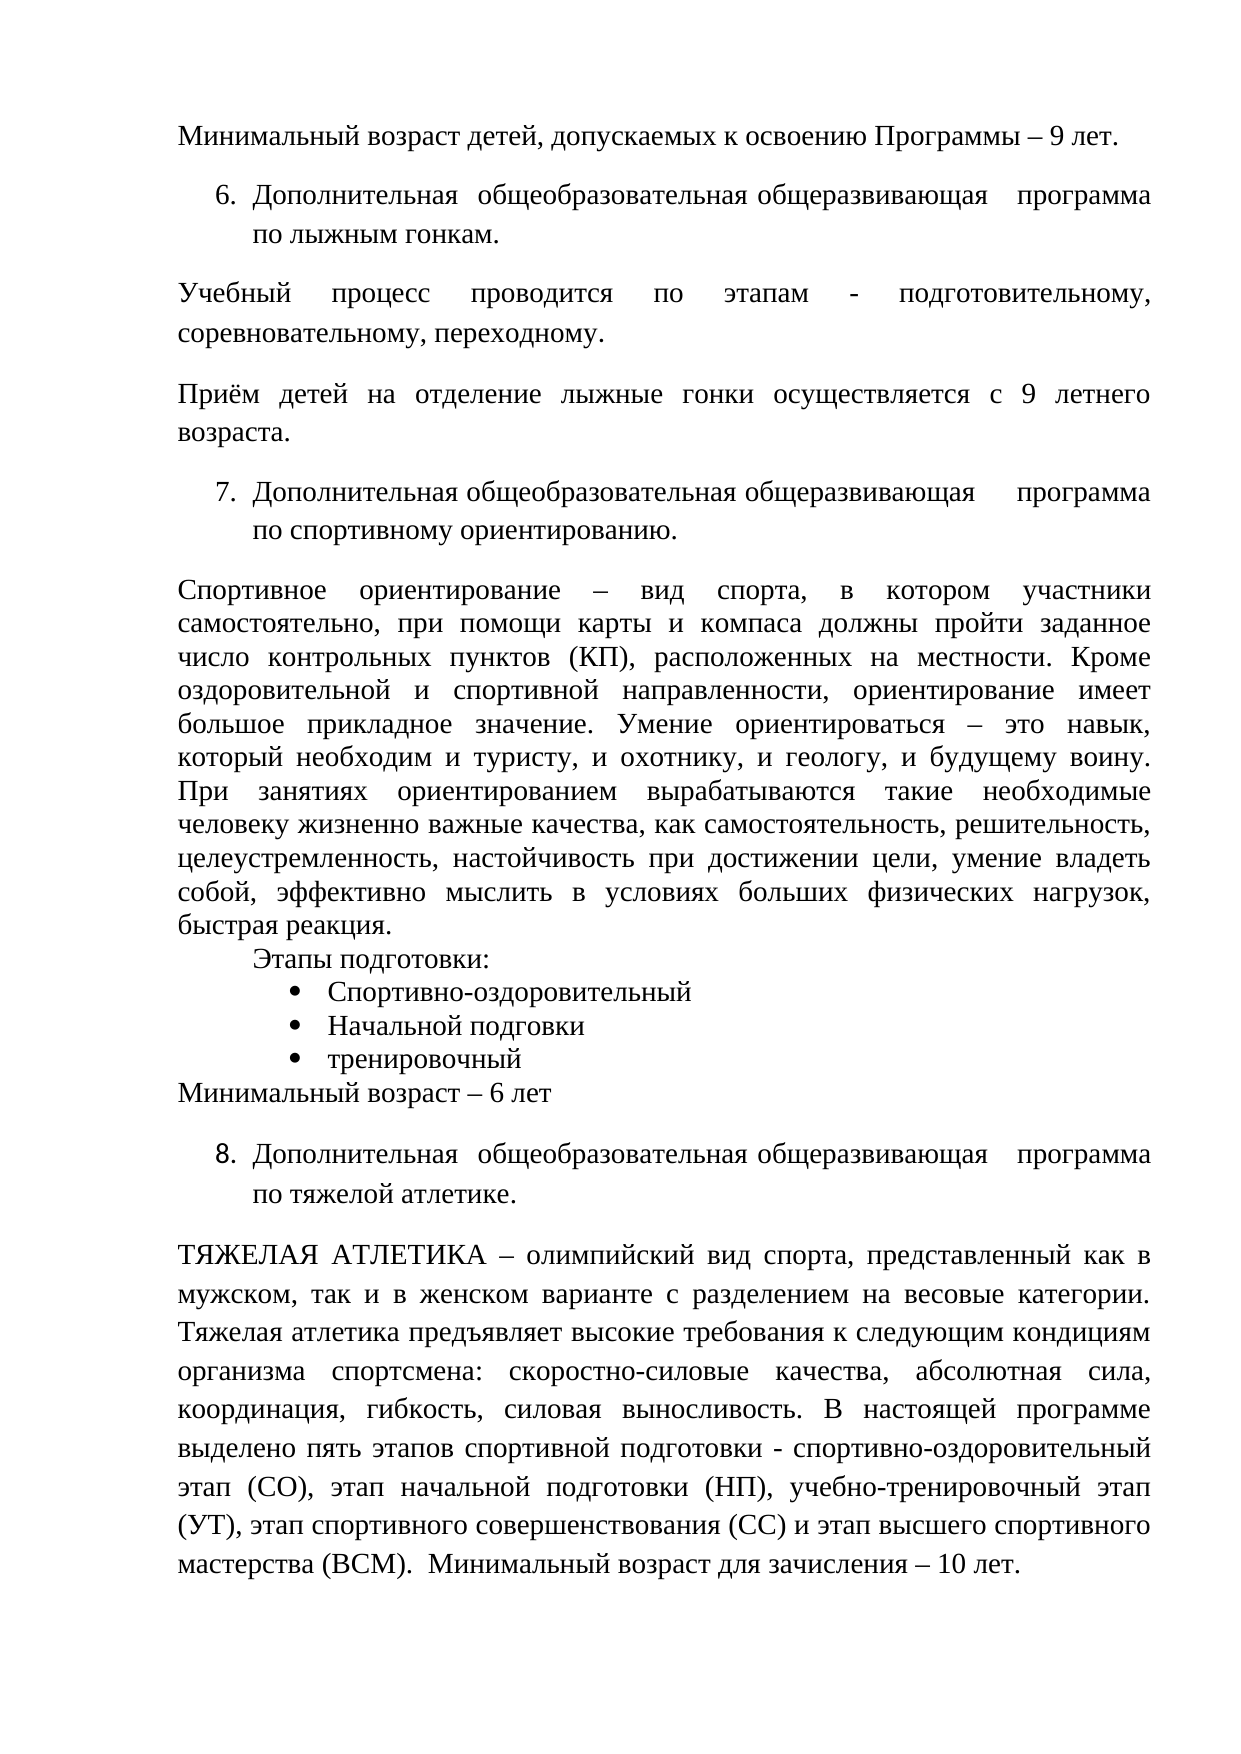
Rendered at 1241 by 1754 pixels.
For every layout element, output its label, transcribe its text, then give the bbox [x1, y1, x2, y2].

list Дополнительная общеобразовательная общеразвивающая программа по лыжным гонкам. [215, 177, 1152, 249]
text Учебный процесс проводится по этапам - подготовительному, соревновательному, переходному. [177, 275, 1152, 350]
list Дополнительная общеобразовательная общеразвивающая программа по спортивному ориентированию. [215, 474, 1152, 546]
text Минимальный возраст детей, допускаемых к освоению Программы – 9 лет. [177, 118, 1152, 152]
list Дополнительная общеобразовательная общеразвивающая программа по тяжелой атлетике. [215, 1135, 1152, 1211]
text ТЯЖЕЛАЯ АТЛЕТИКА – олимпийский вид спорта, представленный как в мужском, так и в женском варианте с разделением на весовые категории. Тяжелая атлетика предъявляет высокие требования к следующим кондициям организма спортсмена: скоростно-силовые качества, абсолютная сила, координация, гибкость, силовая выносливость. В настоящей программе выделено пять этапов спортивной подготовки - спортивно-оздоровительный этап (СО), этап начальной подготовки (НП), учебно-тренировочный этап (УТ), этап спортивного совершенствования (СС) и этап высшего спортивного мастерства (ВСМ). Минимальный возраст для зачисления – 10 лет. [177, 1237, 1152, 1579]
list тренировочный [290, 1042, 1152, 1075]
list Начальной подговки [290, 1008, 1152, 1042]
text Минимальный возраст – 6 лет [177, 1075, 1152, 1109]
text Спортивное ориентирование – вид спорта, в котором участники самостоятельно, при помощи карты и компаса должны пройти заданное число контрольных пунктов (КП), расположенных на местности. Кроме оздоровительной и спортивной направленности, ориентирование имеет большое прикладное значение. Умение ориентироваться – это навык, который необходим и туристу, и охотнику, и геологу, и будущему воину. При занятиях ориентированием вырабатываются такие необходимые человеку жизненно важные качества, как самостоятельность, решительность, целеустремленность, настойчивость при достижении цели, умение владеть собой, эффективно мыслить в условиях больших физических нагрузок, быстрая реакция. [177, 572, 1152, 941]
text Приём детей на отделение лыжные гонки осуществляется с 9 летнего возраста. [177, 376, 1152, 448]
text Этапы подготовки: [177, 941, 1152, 974]
list Спортивно-оздоровительный [290, 974, 1152, 1008]
